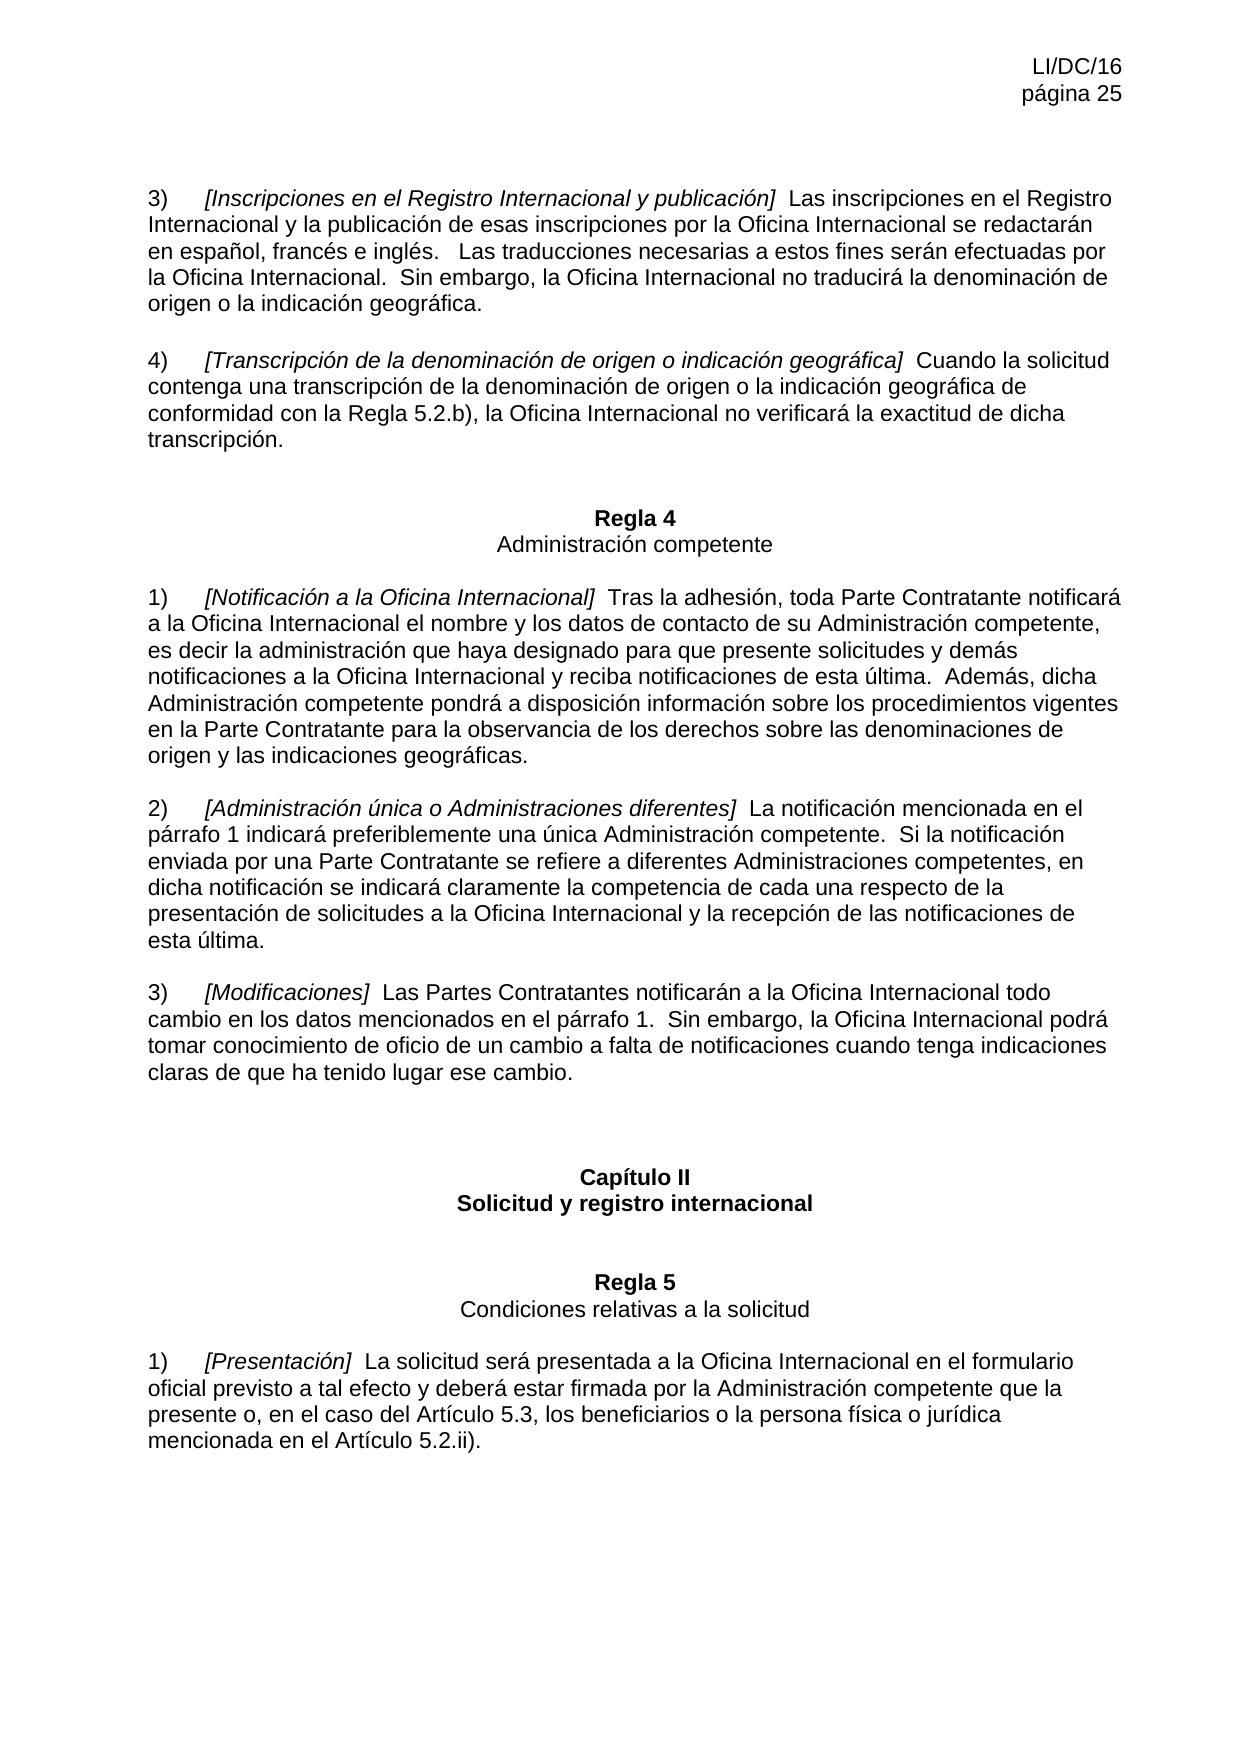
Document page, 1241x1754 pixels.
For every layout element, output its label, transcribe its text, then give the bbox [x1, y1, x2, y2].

text Regla 4 [148, 505, 1122, 531]
text 1) [Presentación] La solicitud será presentada a la Oficina Internacional en el formulario oficial previsto a tal efecto y deberá estar firmada por la Administración competente que la presente o, en el caso del Artículo 5.3, los beneficiarios o la persona física o jurídica mencionada en el Artículo 5.2.ii). [148, 1348, 1122, 1454]
text 2) [Administración única o Administraciones diferentes] La notificación mencionada en el párrafo 1 indicará preferiblemente una única Administración competente. Si la notificación enviada por una Parte Contratante se refiere a diferentes Administraciones competentes, en dicha notificación se indicará claramente la competencia de cada una respecto de la presentación de solicitudes a la Oficina Internacional y la recepción de las notificaciones de esta última. [148, 795, 1122, 953]
text Regla 5 [148, 1269, 1122, 1296]
text 3) [Modificaciones] Las Partes Contratantes notificarán a la Oficina Internacional todo cambio en los datos mencionados en el párrafo 1. Sin embargo, la Oficina Internacional podrá tomar conocimiento de oficio de un cambio a falta de notificaciones cuando tenga indicaciones claras de que ha tenido lugar ese cambio. [148, 979, 1122, 1085]
text 1) [Notificación a la Oficina Internacional] Tras la adhesión, toda Parte Contratante notificará a la Oficina Internacional el nombre y los datos de contacto de su Administración competente, es decir la administración que haya designado para que presente solicitudes y demás notificaciones a la Oficina Internacional y reciba notificaciones de esta última. Además, dicha Administración competente pondrá a disposición información sobre los procedimientos vigentes en la Parte Contratante para la observancia de los derechos sobre las denominaciones de origen y las indicaciones geográficas. [148, 584, 1122, 768]
text Capítulo II [148, 1164, 1122, 1190]
text Condiciones relativas a la solicitud [148, 1296, 1122, 1322]
text 3) [Inscripciones en el Registro Internacional y publicación] Las inscripciones en el Registro Internacional y la publicación de esas inscripciones por la Oficina Internacional se redactarán en español, francés e inglés. Las traducciones necesarias a estos fines serán efectuadas por la Oficina Internacional. Sin embargo, la Oficina Internacional no traducirá la denominación de origen o la indicación geográfica. [148, 185, 1122, 317]
text 4) [Transcripción de la denominación de origen o indicación geográfica] Cuando la solicitud contenga una transcripción de la denominación de origen o la indicación geográfica de conformidad con la Regla 5.2.b), la Oficina Internacional no verificará la exactitud de dicha transcripción. [148, 347, 1122, 452]
text Solicitud y registro internacional [148, 1190, 1122, 1217]
text Administración competente [148, 531, 1122, 558]
